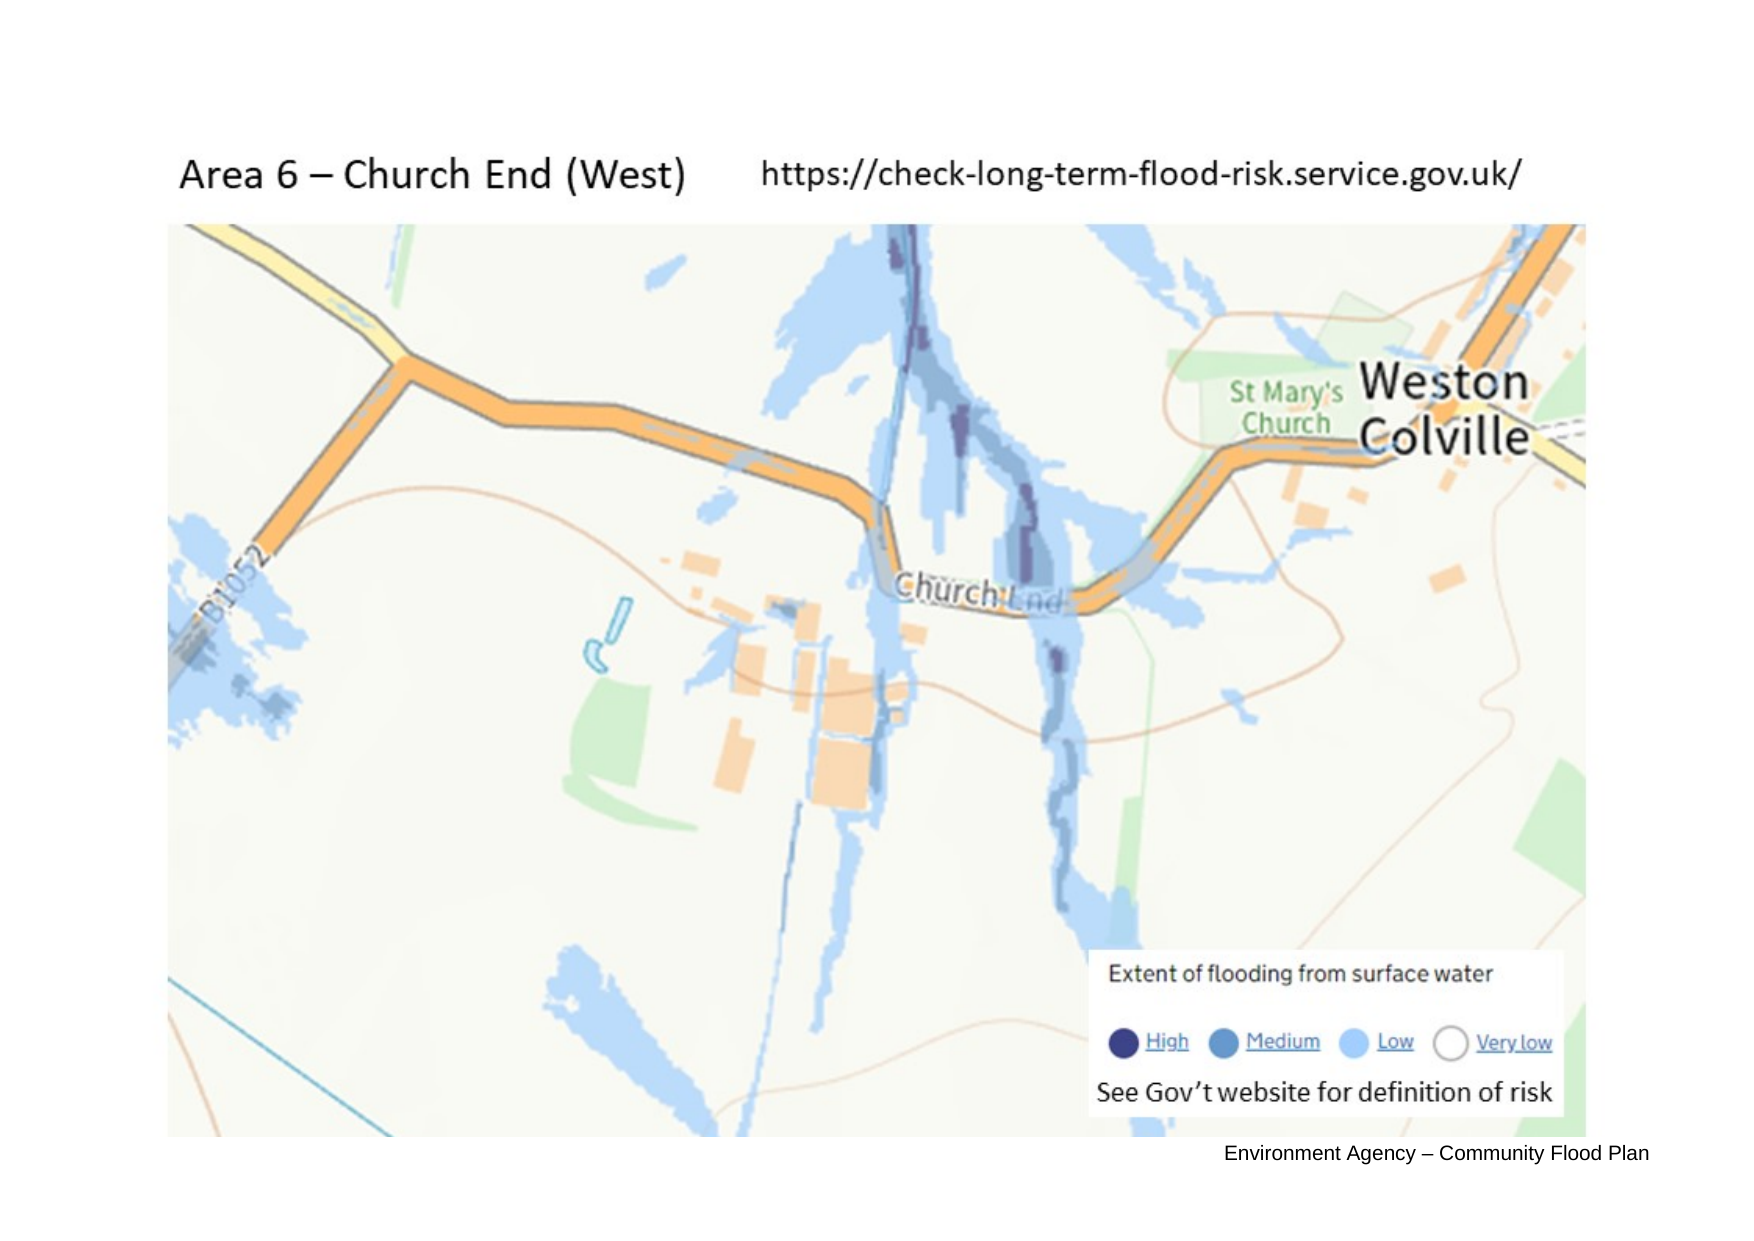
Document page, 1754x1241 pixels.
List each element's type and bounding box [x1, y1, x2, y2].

picture [104, 104, 1730, 1137]
